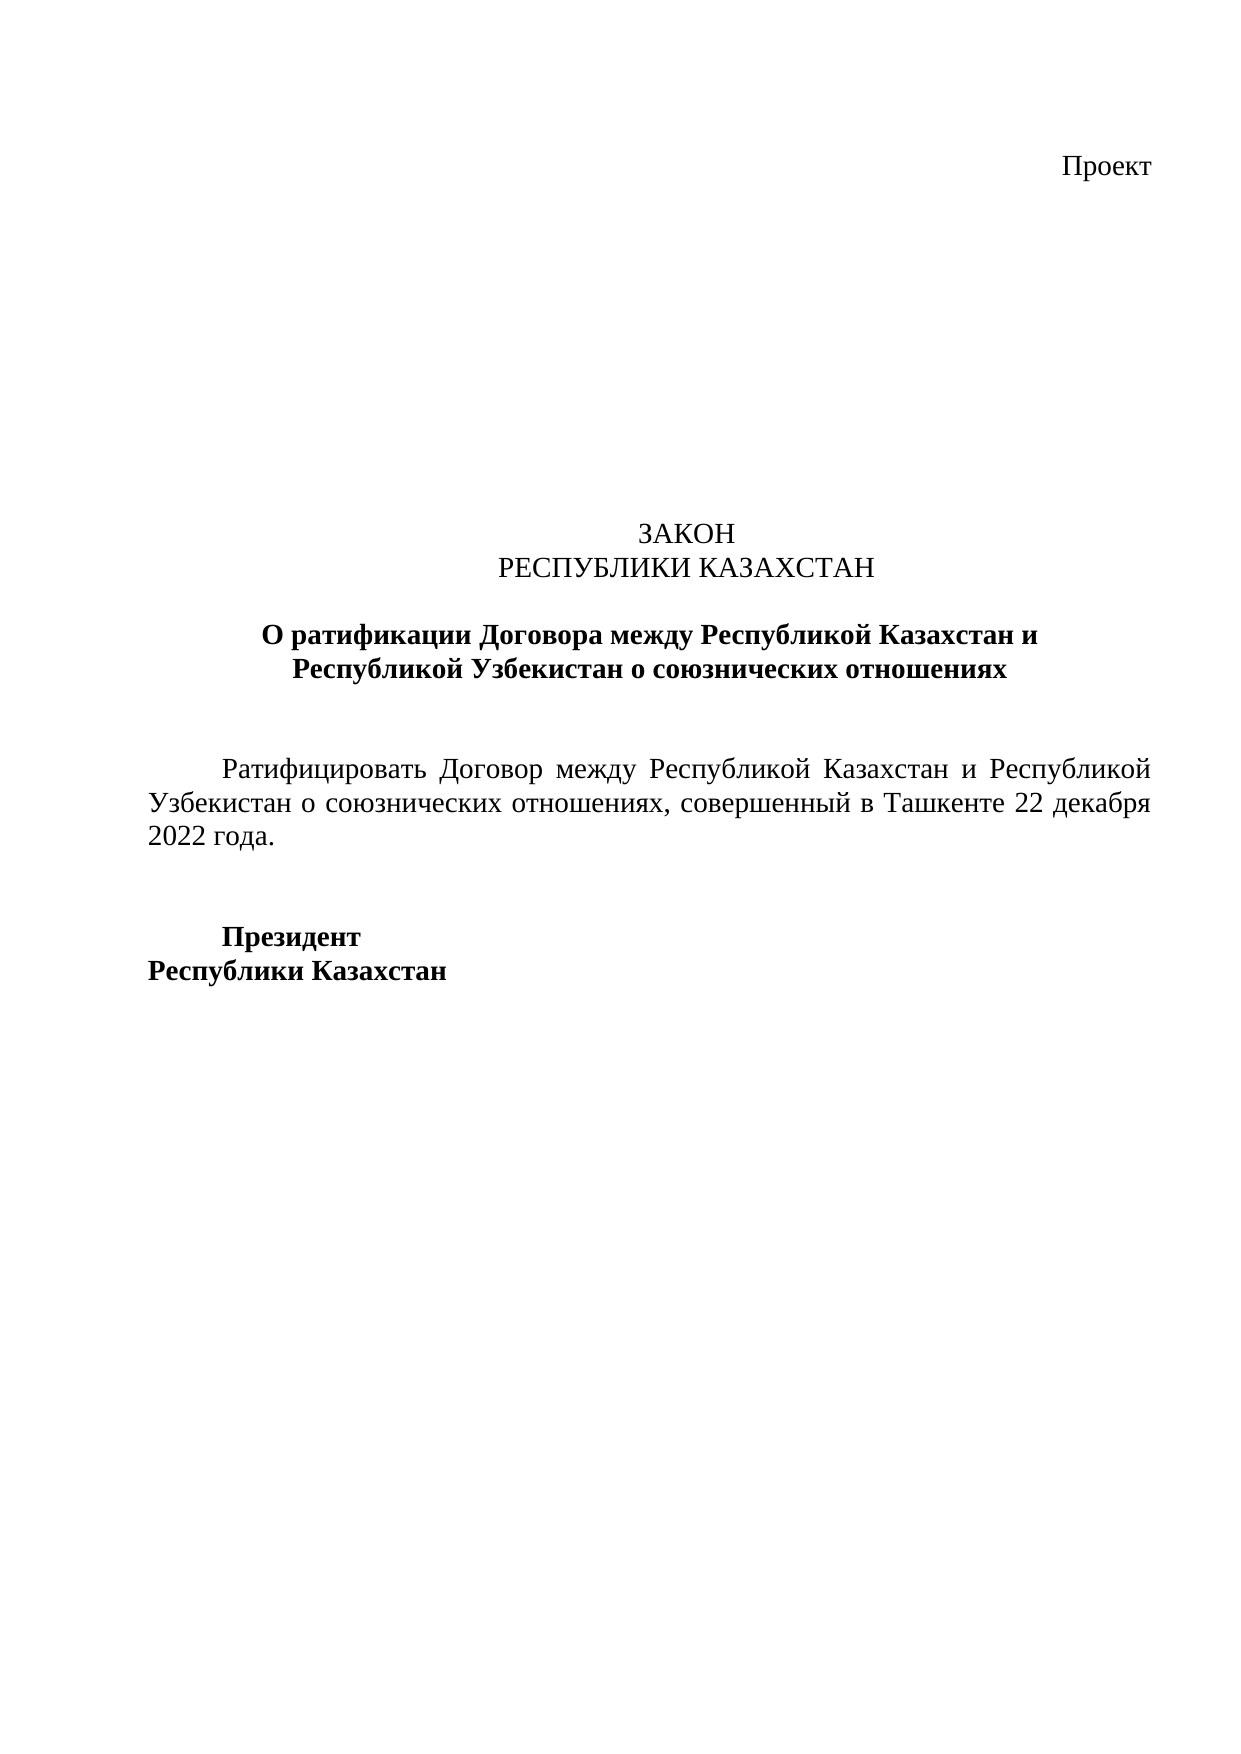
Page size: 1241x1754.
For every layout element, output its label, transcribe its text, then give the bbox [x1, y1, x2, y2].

text Президент [148, 919, 1152, 953]
text Республики Казахстан [148, 953, 1152, 986]
text О ратификации Договора между Республикой Казахстан и [148, 617, 1152, 651]
text РЕСПУБЛИКИ КАЗАХСТАН [148, 550, 1152, 584]
text Республикой Узбекистан о союзнических отношениях [148, 651, 1152, 684]
text Проект [148, 148, 1152, 181]
text Ратифицировать Договор между Республикой Казахстан и Республикой Узбекистан о союзнических отношениях, совершенный в Ташкенте 22 декабря 2022 года. [148, 751, 1152, 852]
text ЗАКОН [148, 517, 1152, 550]
